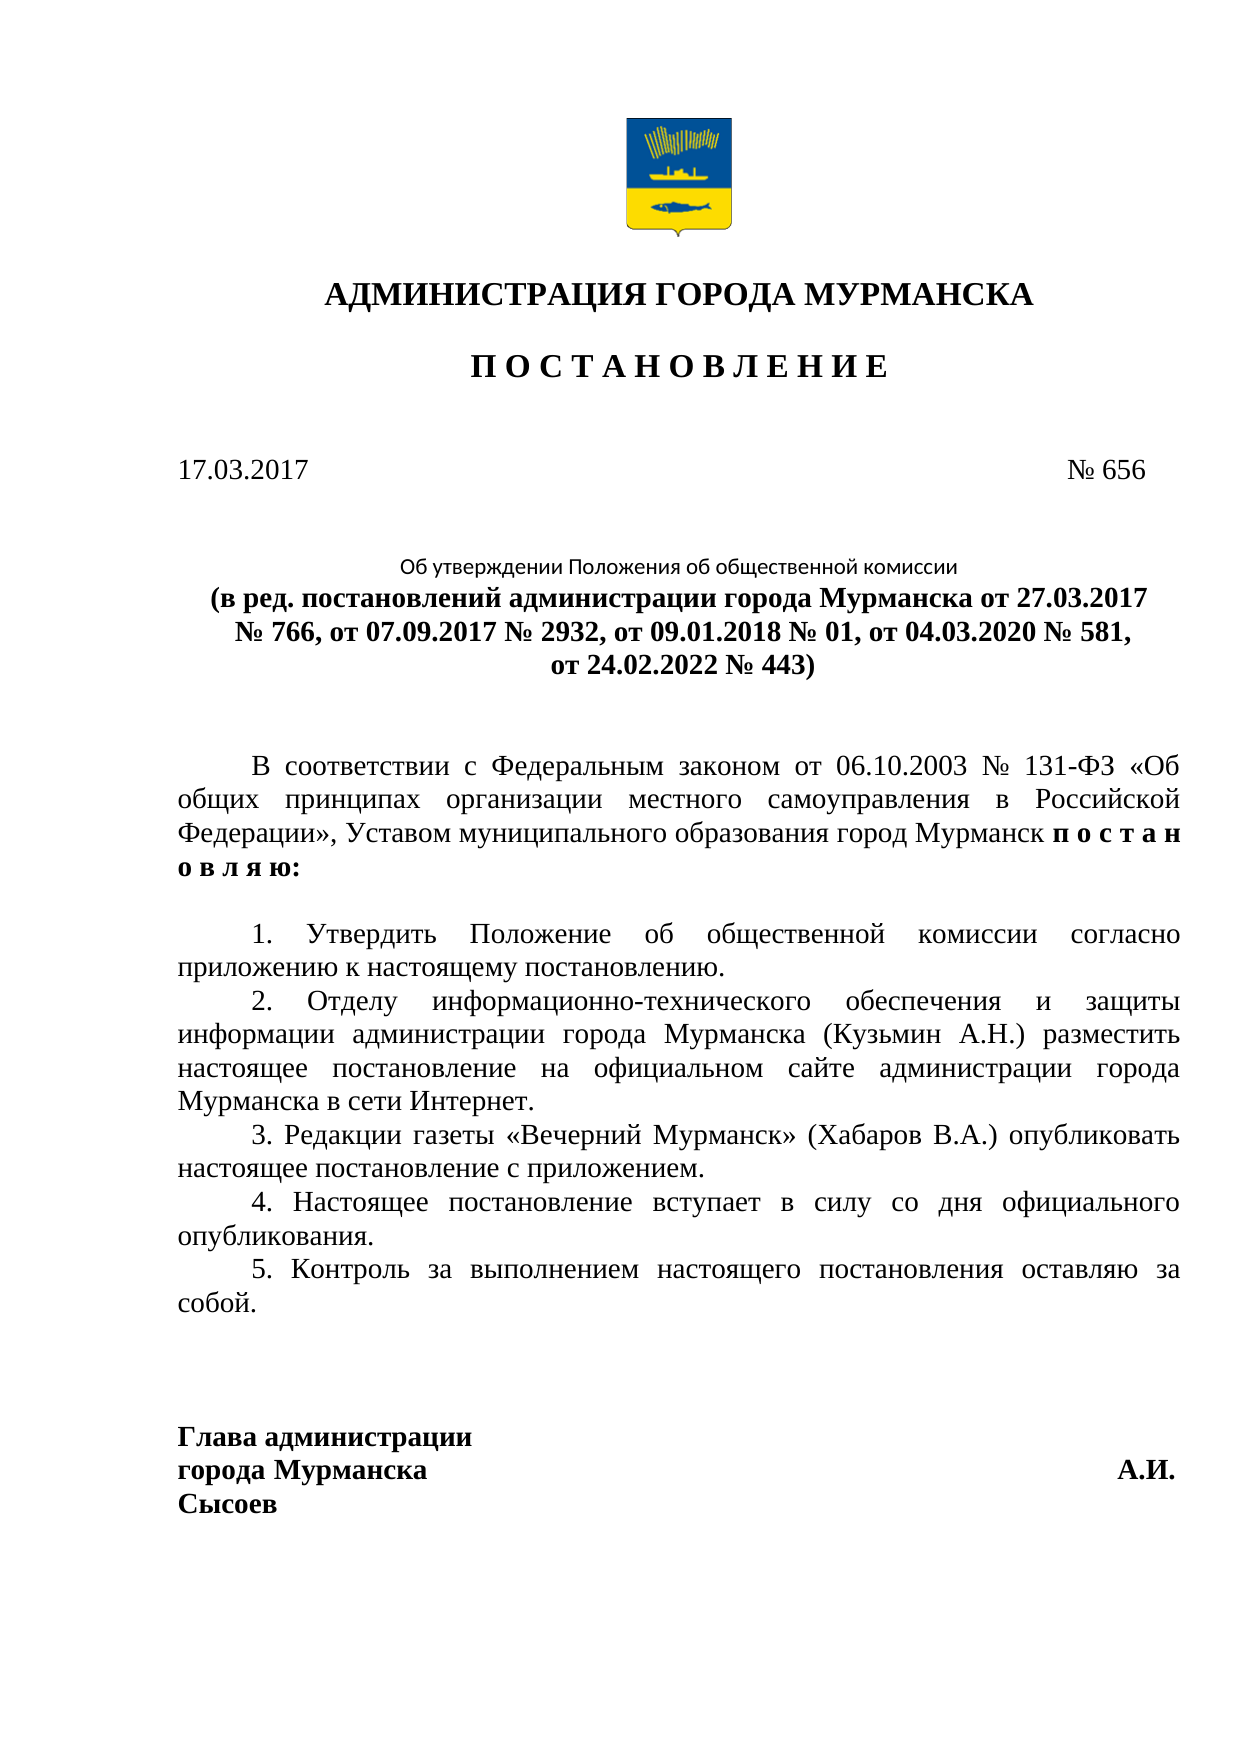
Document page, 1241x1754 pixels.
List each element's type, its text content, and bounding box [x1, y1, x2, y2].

text 2. Отделу информационно-технического обеспечения и защиты информации администрации города Мурманска (Кузьмин А.Н.) разместить настоящее постановление на официальном сайте администрации города Мурманска в сети Интернет. [177, 983, 1181, 1117]
text 17.03.2017 № 656 [177, 452, 1181, 485]
text 3. Редакции газеты «Вечерний Мурманск» (Хабаров В.А.) опубликовать настоящее постановление с приложением. [177, 1117, 1181, 1184]
text П О С Т А Н О В Л Е Н И Е [177, 346, 1181, 385]
picture [626, 118, 732, 237]
text 4. Настоящее постановление вступает в силу со дня официального опубликования. [177, 1184, 1181, 1251]
text АДМИНИСТРАЦИЯ ГОРОДА МУРМАНСКА [177, 274, 1181, 313]
text В соответствии с Федеральным законом от 06.10.2003 № 131-ФЗ «Об общих принципах организации местного самоуправления в Российской Федерации», Уставом муниципального образования город Мурманск п о с т а н о в л я ю: [177, 748, 1181, 882]
text Глава администрации [177, 1419, 1181, 1452]
text 1. Утвердить Положение об общественной комиссии согласно приложению к настоящему постановлению. [177, 916, 1181, 983]
text 5. Контроль за выполнением настоящего постановления оставляю за собой. [177, 1251, 1181, 1318]
text города Мурманска А.И. Сысоев [177, 1452, 1181, 1519]
